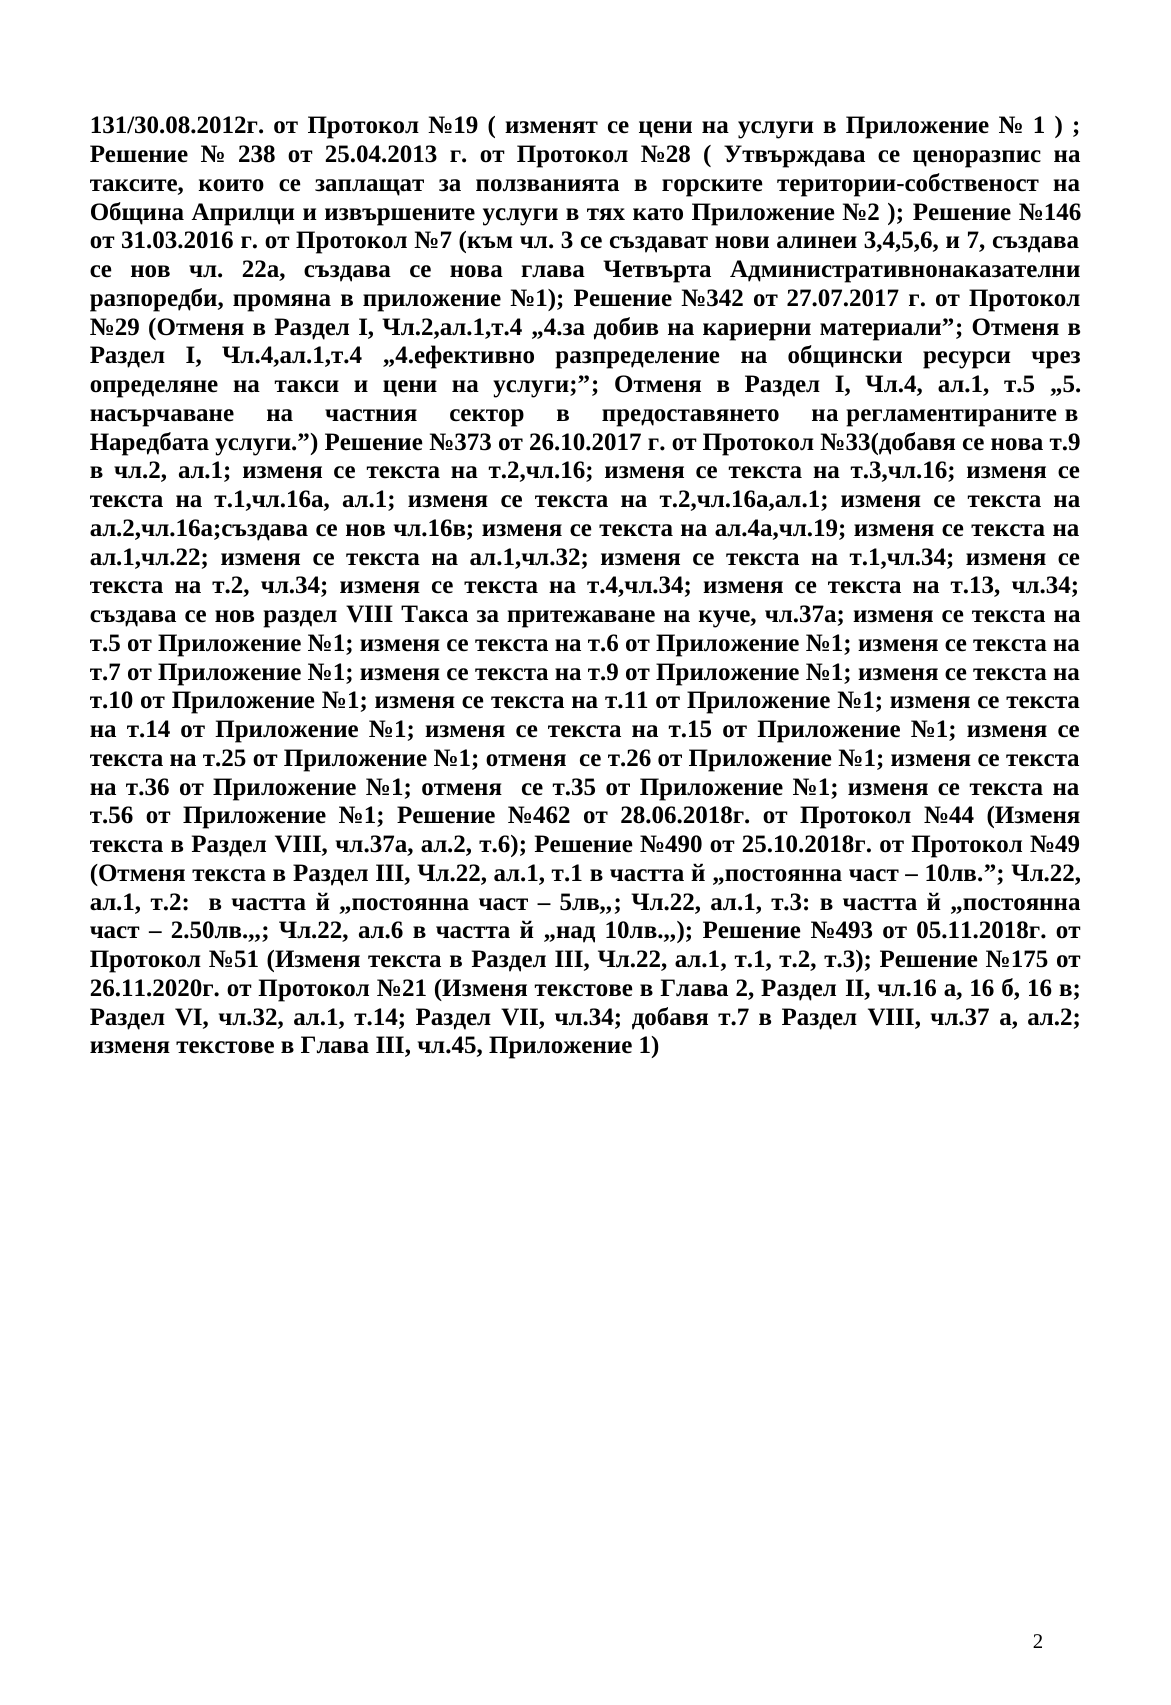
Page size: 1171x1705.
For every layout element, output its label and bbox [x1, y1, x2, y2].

text [89, 110, 1081, 1059]
